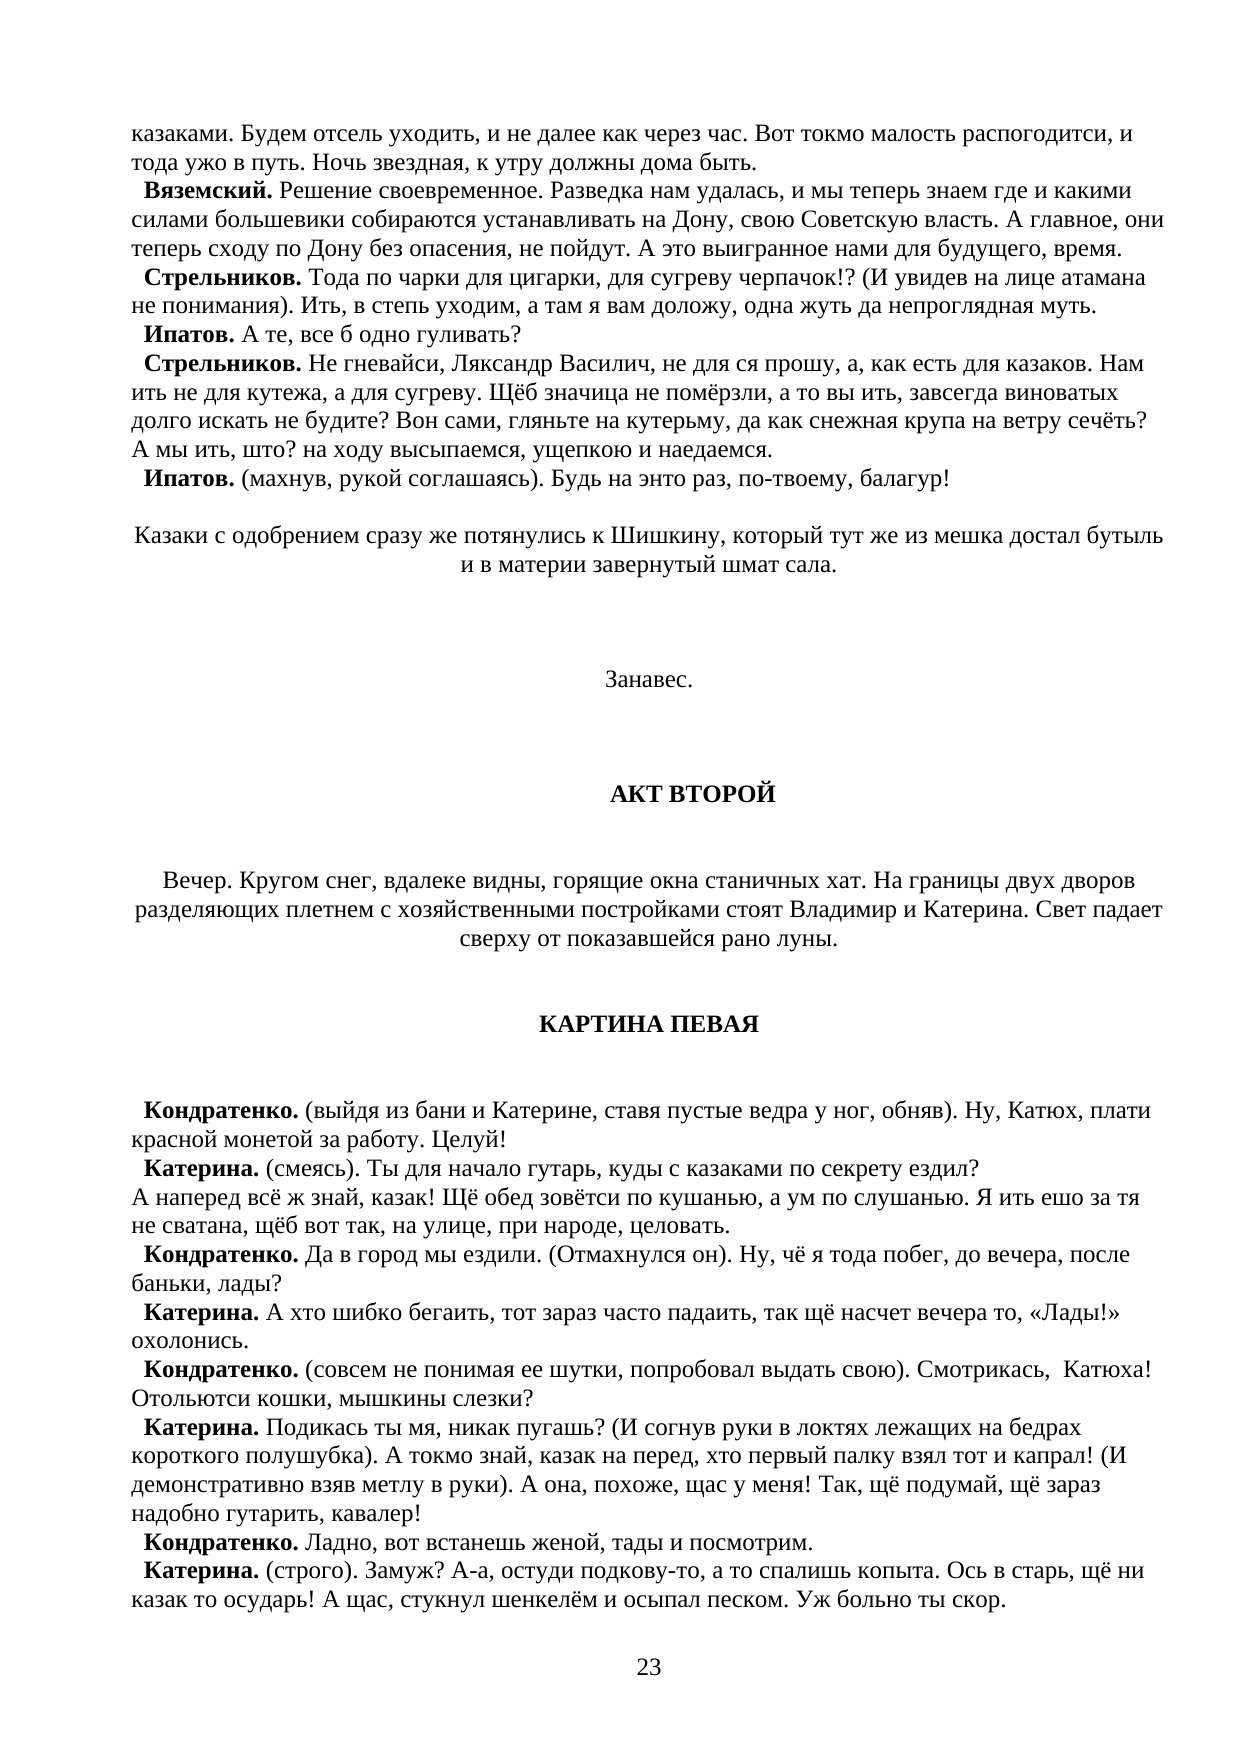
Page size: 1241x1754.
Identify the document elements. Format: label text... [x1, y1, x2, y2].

text Ипатов. А те, все б одно гуливать? [131, 319, 1167, 348]
text Катерина. (смеясь). Ты для начало гутарь, куды с казаками по секрету ездил? [131, 1153, 1167, 1182]
text Кондратенко. (выйдя из бани и Катерине, ставя пустые ведра у ног, обняв). Ну, Катюх, плати красной монетой за работу. Целуй! [131, 1096, 1167, 1153]
text Казаки с одобрением сразу же потянулись к Шишкину, который тут же из мешка достал бутыль и в материи завернутый шмат сала. [131, 521, 1167, 578]
text Кондратенко. (совсем не понимая ее шутки, попробовал выдать свою). Смотрикась, Катюха! Отольютси кошки, мышкины слезки? [131, 1354, 1167, 1412]
text Занавес. [131, 664, 1167, 693]
text Катерина. (строго). Замуж? А-а, остуди подкову-то, а то спалишь копыта. Ось в старь, щё ни казак то осударь! А щас, стукнул шенкелём и осыпал песком. Уж больно ты скор. [131, 1556, 1167, 1613]
text Стрельников. Тода по чарки для цигарки, для сугреву черпачок!? (И увидев на лице атамана не понимания). Ить, в степь уходим, а там я вам доложу, одна жуть да непроглядная муть. [131, 262, 1167, 319]
text Кондратенко. Да в город мы ездили. (Отмахнулся он). Ну, чё я тода побег, до вечера, после баньки, лады? [131, 1239, 1167, 1297]
text Вечер. Кругом снег, вдалеке видны, горящие окна станичных хат. На границы двух дворов разделяющих плетнем с хозяйственными постройками стоят Владимир и Катерина. Свет падает сверху от показавшейся рано луны. [131, 866, 1167, 952]
text АКТ ВТОРОЙ [131, 779, 1167, 808]
text А наперед всё ж знай, казак! Щё обед зовётси по кушанью, а ум по слушанью. Я ить ешо за тя не сватана, щёб вот так, на улице, при народе, целовать. [131, 1182, 1167, 1239]
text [131, 118, 1167, 176]
text Ипатов. (махнув, рукой соглашаясь). Будь на энто раз, по-твоему, балагур! [131, 463, 1167, 492]
text Катерина. Подикась ты мя, никак пугашь? (И согнув руки в локтях лежащих на бедрах короткого полушубка). А токмо знай, казак на перед, хто первый палку взял тот и капрал! (И демонстративно взяв метлу в руки). А она, похоже, щас у меня! Так, щё подумай, щё зараз надобно гутарить, кавалер! [131, 1412, 1167, 1527]
text Вяземский. Решение своевременное. Разведка нам удалась, и мы теперь знаем где и какими силами большевики собираются устанавливать на Дону, свою Советскую власть. А главное, они теперь сходу по Дону без опасения, не пойдут. А это выигранное нами для будущего, время. [131, 176, 1167, 262]
text Кондратенко. Ладно, вот встанешь женой, тады и посмотрим. [131, 1527, 1167, 1556]
text Стрельников. Не гневайси, Ляксандр Василич, не для ся прошу, а, как есть для казаков. Нам ить не для кутежа, а для сугреву. Щёб значица не помёрзли, а то вы ить, завсегда виноватых долго искать не будите? Вон сами, гляньте на кутерьму, да как снежная крупа на ветру сечёть? А мы ить, што? на ходу высыпаемся, ущепкою и наедаемся. [131, 348, 1167, 463]
text Катерина. А хто шибко бегаить, тот зараз часто падаить, так щё насчет вечера то, «Лады!» охолонись. [131, 1297, 1167, 1354]
text КАРТИНА ПЕВАЯ [131, 1009, 1167, 1038]
